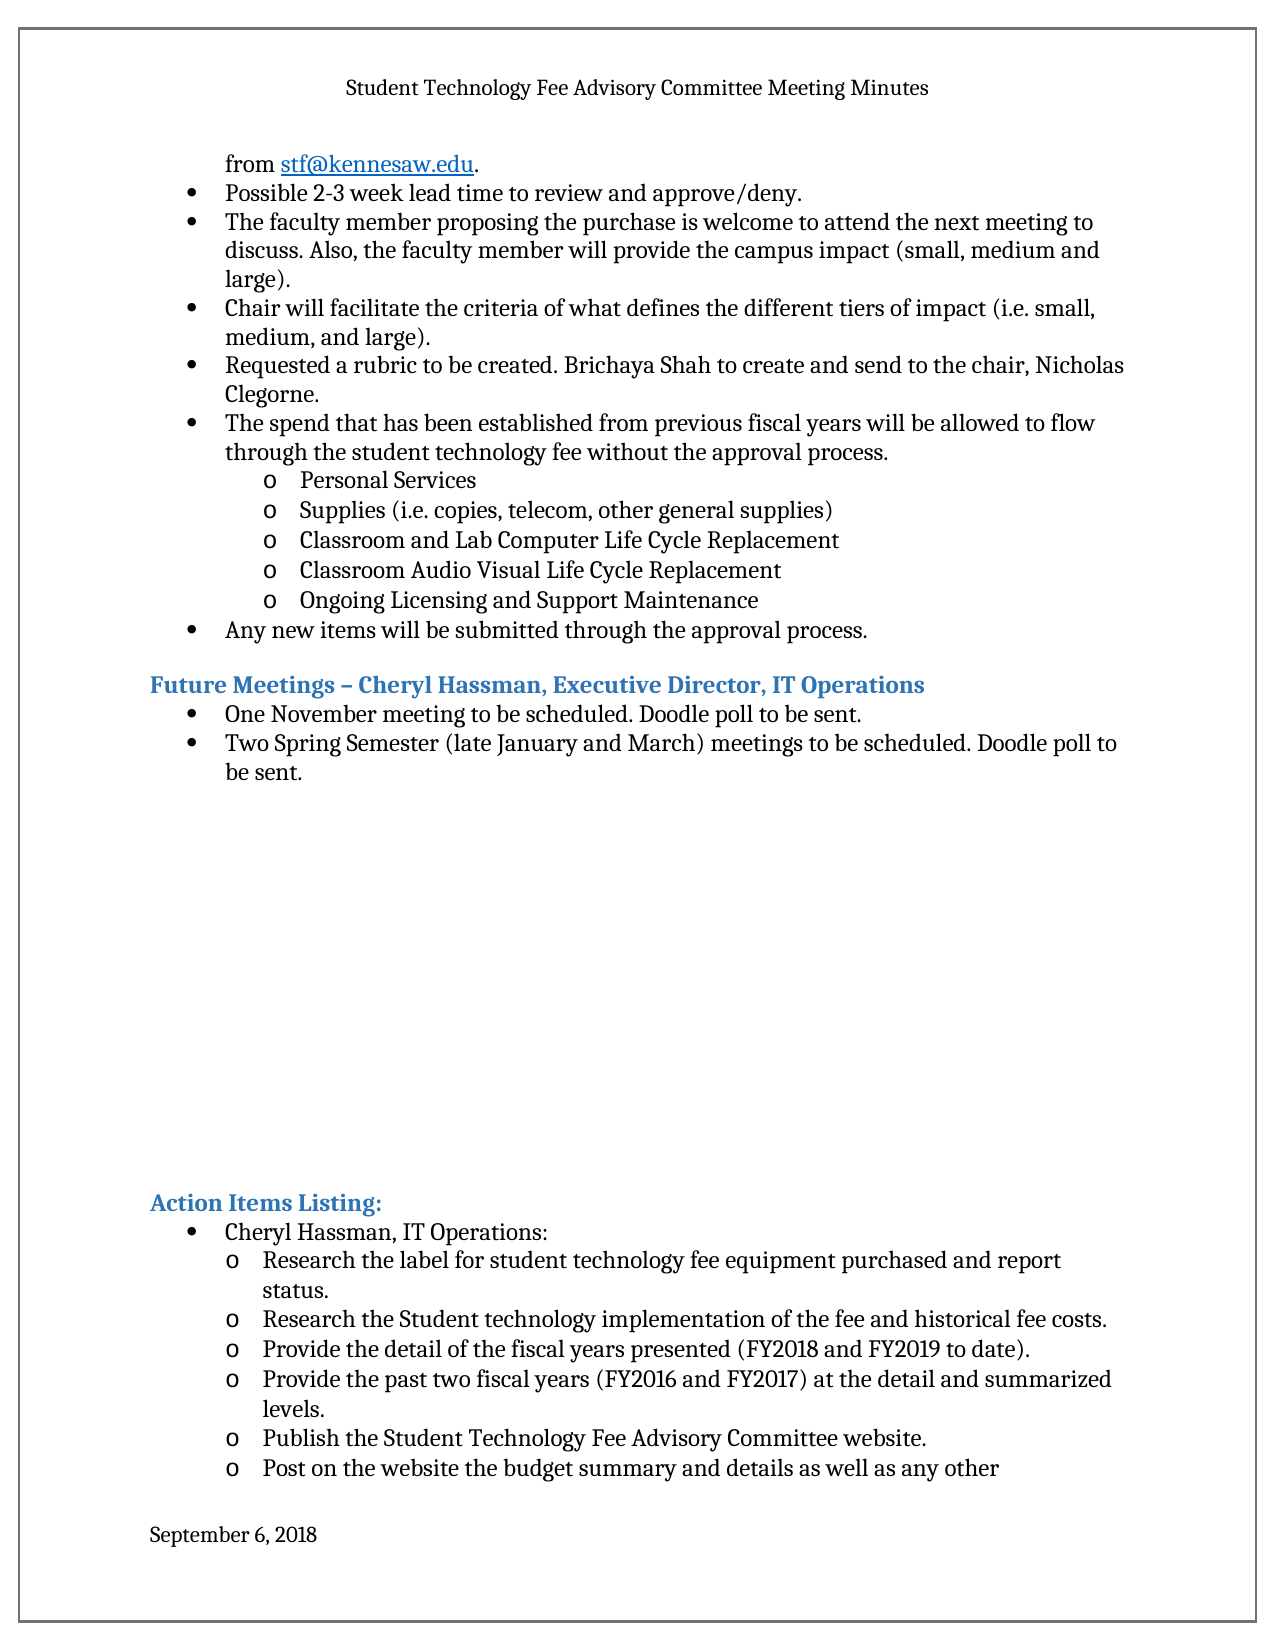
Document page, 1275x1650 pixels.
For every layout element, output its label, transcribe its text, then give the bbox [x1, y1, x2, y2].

list Publish the Student Technology Fee Advisory Committee website. [225, 1424, 1125, 1454]
list Possible 2-3 week lead time to review and approve/deny. [187, 179, 1125, 207]
text Future Meetings – Cheryl Hassman, Executive Director, IT Operations [150, 671, 1125, 700]
list Requested a rubric to be created. Brichaya Shah to create and send to the chair, Nicholas Clegorne. [187, 351, 1125, 409]
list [187, 150, 1125, 179]
list Research the Student technology implementation of the fee and historical fee costs. [225, 1305, 1125, 1335]
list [225, 1454, 1125, 1484]
list Classroom Audio Visual Life Cycle Replacement [262, 556, 1125, 586]
list Cheryl Hassman, IT Operations: [187, 1218, 1125, 1246]
list Any new items will be submitted through the approval process. [187, 616, 1125, 645]
list Two Spring Semester (late January and March) meetings to be scheduled. Doodle poll to be sent. [187, 729, 1125, 786]
list Chair will facilitate the criteria of what defines the different tiers of impact (i.e. small, medium, and large). [187, 294, 1125, 351]
text Action Items Listing: [150, 1189, 1125, 1218]
list Supplies (i.e. copies, telecom, other general supplies) [262, 496, 1125, 526]
list Provide the detail of the fiscal years presented (FY2018 and FY2019 to date). [225, 1335, 1125, 1365]
list Provide the past two fiscal years (FY2016 and FY2017) at the detail and summarized levels. [225, 1365, 1125, 1424]
list Personal Services [262, 466, 1125, 496]
list One November meeting to be scheduled. Doodle poll to be sent. [187, 700, 1125, 729]
list The spend that has been established from previous fiscal years will be allowed to flow through the student technology fee without the approval process. [187, 409, 1125, 466]
list Classroom and Lab Computer Life Cycle Replacement [262, 526, 1125, 556]
list The faculty member proposing the purchase is welcome to attend the next meeting to discuss. Also, the faculty member will provide the campus impact (small, medium and large). [187, 207, 1125, 294]
list Research the label for student technology fee equipment purchased and report status. [225, 1246, 1125, 1305]
list Ongoing Licensing and Support Maintenance [262, 586, 1125, 616]
